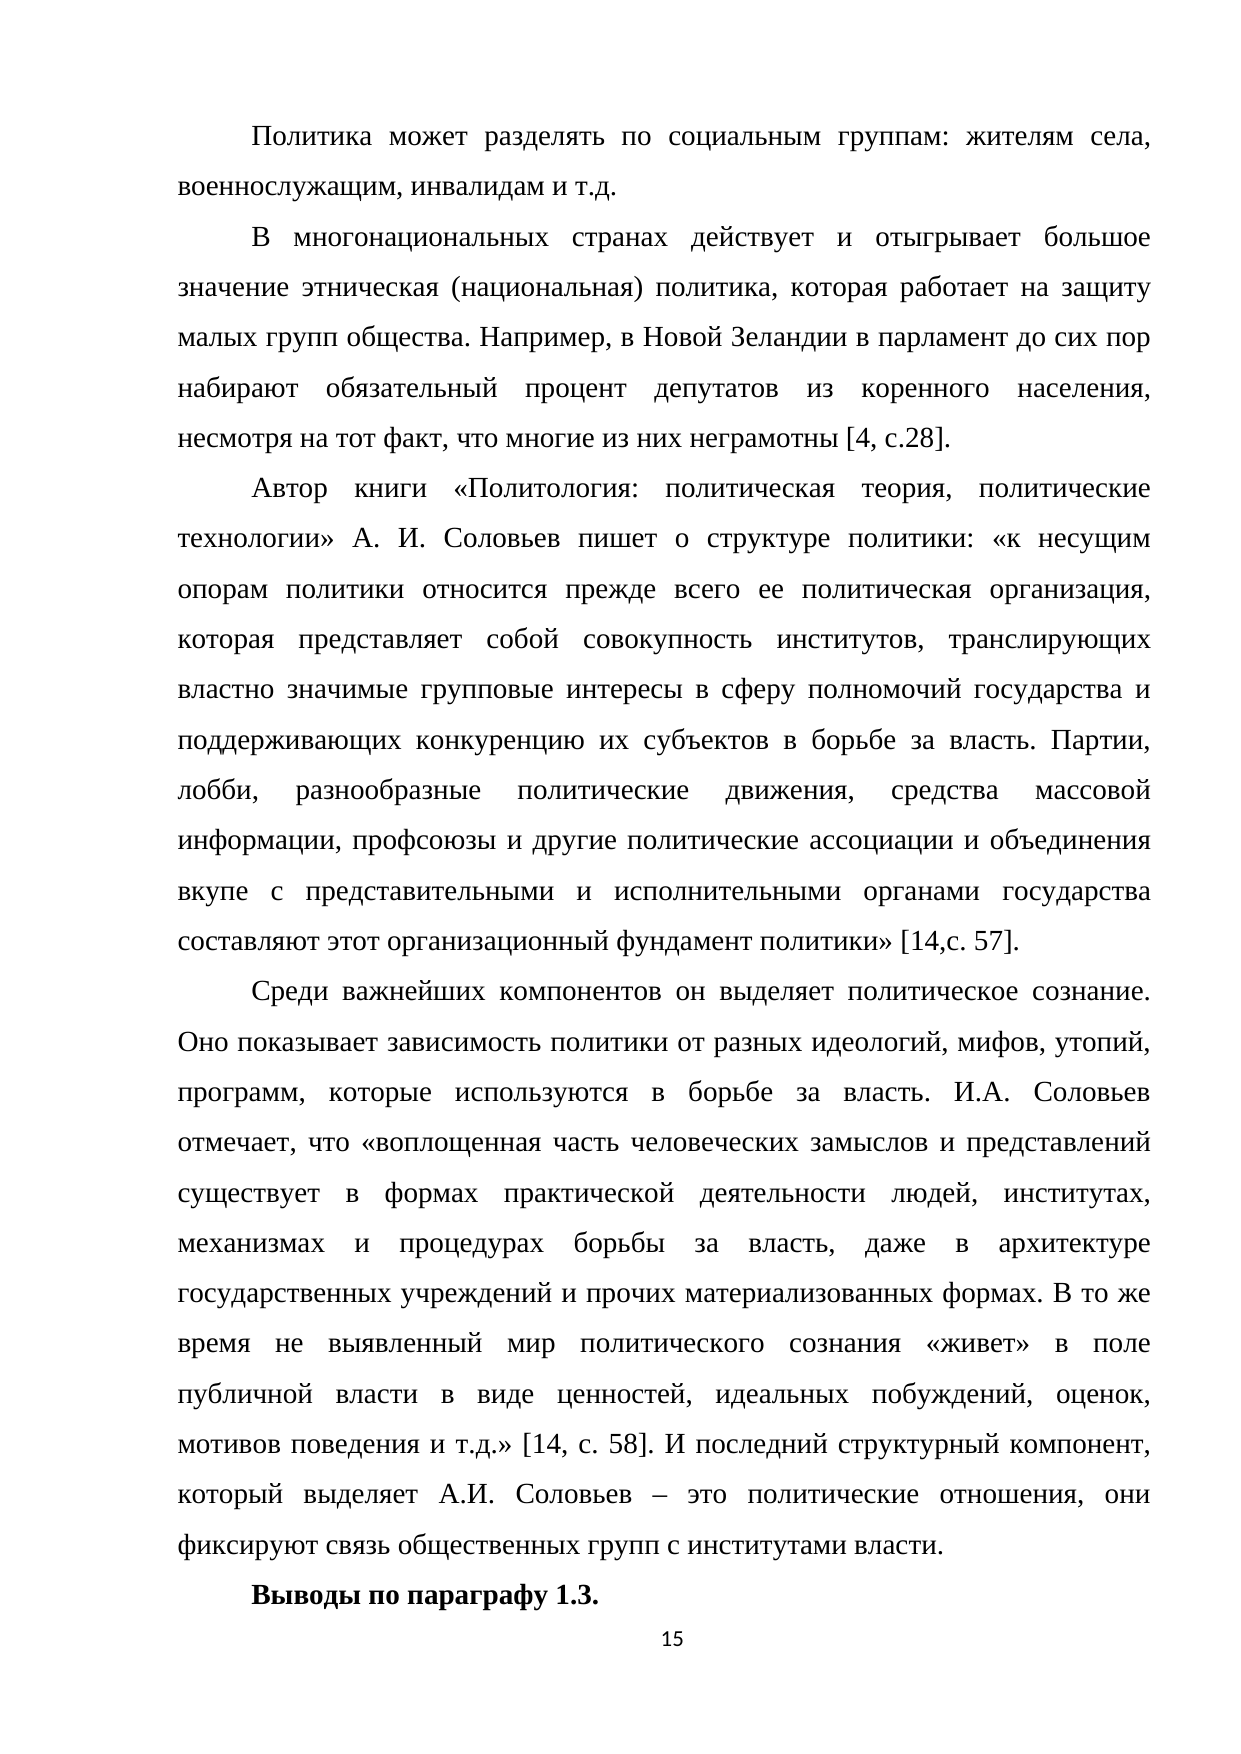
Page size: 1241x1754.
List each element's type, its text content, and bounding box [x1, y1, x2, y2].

subtitle Выводы по параграфу 1.3. [177, 1577, 1152, 1611]
subtitle Среди важнейших компонентов он выделяет политическое сознание. Оно показывает зависимость политики от разных идеологий, мифов, утопий, программ, которые используются в борьбе за власть. И.А. Соловьев отмечает, что «воплощенная часть человеческих замыслов и представлений существует в формах практической деятельности людей, институтах, механизмах и процедурах борьбы за власть, даже в архитектуре государственных учреждений и прочих материализованных формах. В то же время не выявленный мир политического сознания «живет» в поле публичной власти в виде ценностей, идеальных побуждений, оценок, мотивов поведения и т.д.» [14, с. 58]. И последний структурный компонент, который выделяет А.И. Соловьев – это политические отношения, они фиксируют связь общественных групп с институтами власти. [177, 973, 1152, 1560]
subtitle В многонациональных странах действует и отыгрывает большое значение этническая (национальная) политика, которая работает на защиту малых групп общества. Например, в Новой Зеландии в парламент до сих пор набирают обязательный процент депутатов из коренного населения, несмотря на тот факт, что многие из них неграмотны [4, с.28]. [177, 219, 1152, 453]
subtitle Автор книги «Политология: политическая теория, политические технологии» А. И. Соловьев пишет о структуре политики: «к несущим опорам политики относится прежде всего ее политическая организация, которая представляет собой совокупность институтов, транслирующих властно значимые групповые интересы в сферу полномочий государства и поддерживающих конкуренцию их субъектов в борьбе за власть. Партии, лобби, разнообразные политические движения, средства массовой информации, профсоюзы и другие политические ассоциации и объединения вкупе с представительными и исполнительными органами государства составляют этот организационный фундамент политики» [14,с. 57]. [177, 470, 1152, 957]
subtitle Политика может разделять по социальным группам: жителям села, военнослужащим, инвалидам и т.д. [177, 118, 1152, 202]
